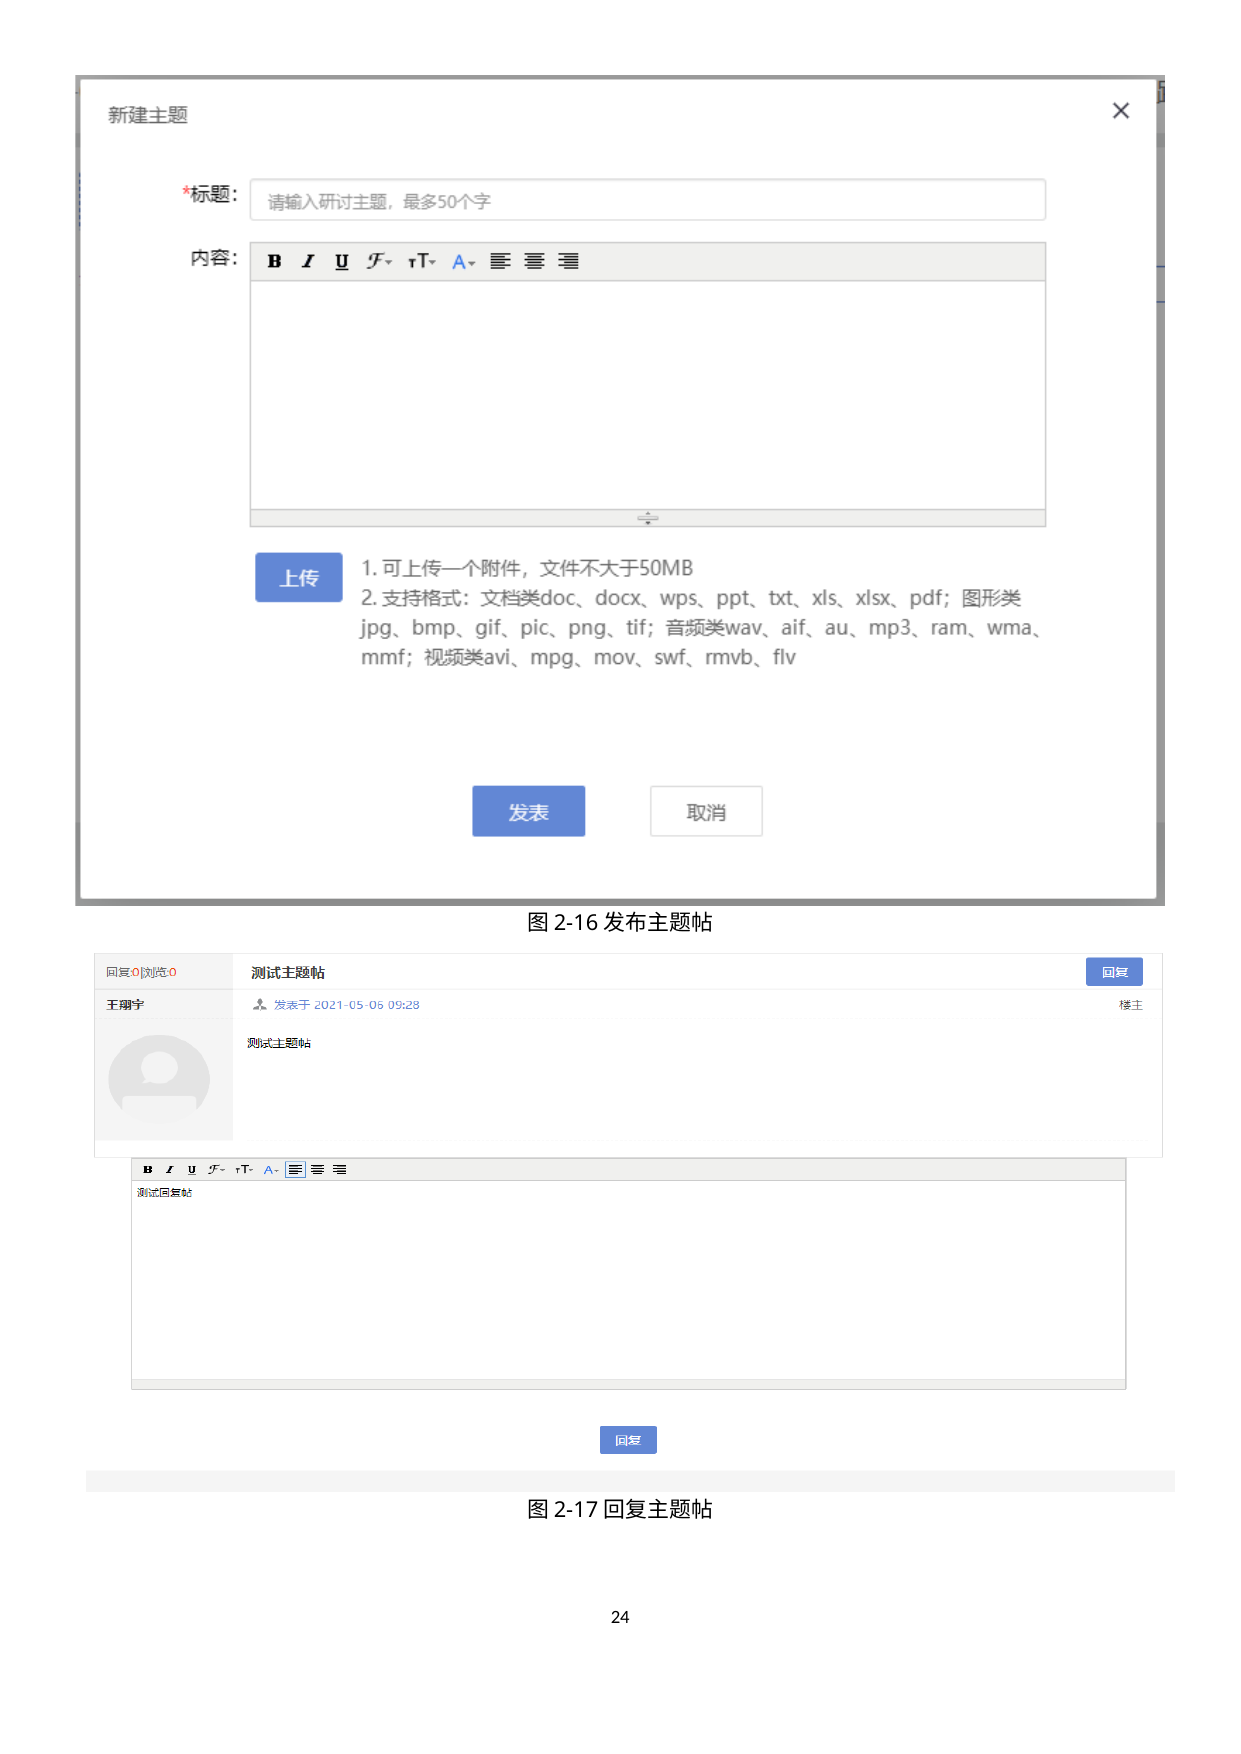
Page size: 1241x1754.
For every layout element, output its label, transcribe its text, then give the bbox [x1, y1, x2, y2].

picture [75, 75, 1165, 906]
picture [86, 937, 1175, 1492]
text 图2-17 回复主题帖 [75, 1492, 1165, 1524]
text 图2-16 发布主题帖 [75, 906, 1165, 937]
